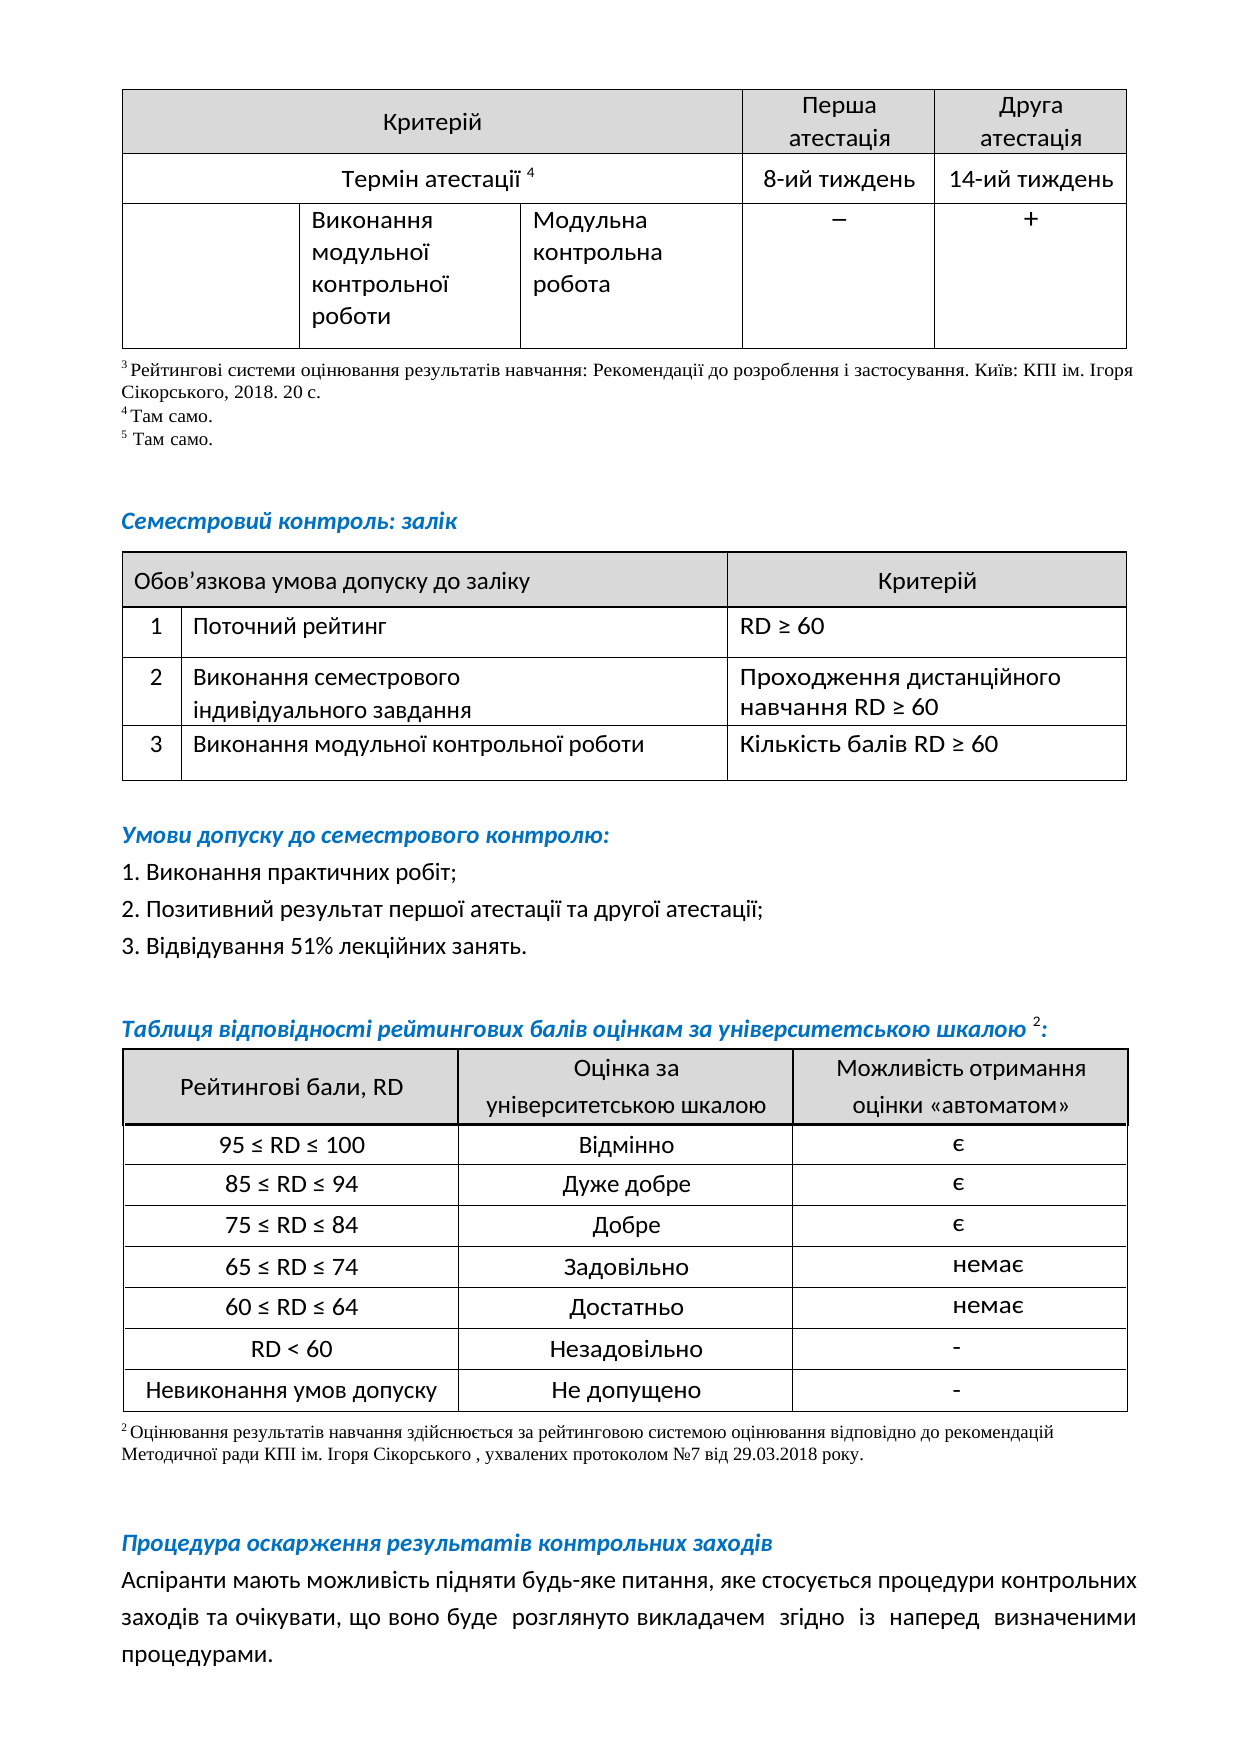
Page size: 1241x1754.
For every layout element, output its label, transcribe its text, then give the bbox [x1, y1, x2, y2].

table_cell 1 [123, 608, 181, 657]
text 2. Позитивний результат першої атестації та другої атестації; [121, 893, 1152, 924]
text 1. Виконання практичних робіт; [121, 856, 1152, 886]
table_cell Невиконання умов допуску [124, 1370, 458, 1411]
table_header Можливість отримання оцінки «автоматом» [794, 1050, 1127, 1123]
table_cell Кількість балів RD ≥ 60 [728, 726, 1126, 780]
table_header Рейтингові бали, RD [124, 1050, 457, 1123]
text Процедура оскарження результатів контрольних заходів [121, 1527, 1152, 1557]
table_cell Не допущено [459, 1370, 792, 1411]
table_cell – [743, 204, 934, 348]
table_cell Незадовільно [459, 1329, 792, 1369]
table_cell Виконання модульної контрольної роботи [182, 726, 727, 780]
table_cell Достатньо [459, 1288, 792, 1328]
text Умови допуску до семестрового контролю: [121, 819, 1152, 849]
table_cell немає [793, 1287, 1127, 1328]
table_cell Проходження дистанційного навчання RD ≥ 60 [728, 658, 1126, 724]
table_header Обов’язкова умова допуску до заліку [123, 553, 727, 606]
table_cell Відмінно [459, 1126, 792, 1164]
table_cell 75 ≤ RD ≤ 84 [124, 1206, 458, 1246]
text Семестровий контроль: залік [121, 505, 1152, 536]
table_header Критерій [728, 553, 1126, 606]
table_cell є [793, 1205, 1127, 1246]
table_cell Модульна контрольна робота [521, 204, 742, 348]
table_cell 8-ий тиждень [743, 154, 934, 203]
text Аспіранти мають можливість підняти будь-яке питання, яке стосується процедури контрольних заходів та очікувати, що воно буде розглянуто викладачем згідно із наперед визначеними процедурами. [121, 1564, 1138, 1668]
table_cell Добре [459, 1206, 792, 1246]
table_cell 65 ≤ RD ≤ 74 [124, 1247, 458, 1287]
table_cell 14-ий тиждень [935, 154, 1126, 203]
text 3 Рейтингові системи оцінювання результатів навчання: Рекомендації до розроблення і застосування. Київ: КПІ ім. Ігоря Сікорського, 2018. 20 с. [121, 358, 1138, 403]
text 5 Там само. [121, 428, 1152, 450]
table_cell 95 ≤ RD ≤ 100 [124, 1124, 458, 1164]
table_cell Поточний рейтинг [182, 608, 727, 657]
table_cell 85 ≤ RD ≤ 94 [124, 1165, 458, 1205]
table_cell 2 [123, 658, 181, 724]
table_cell - [793, 1369, 1127, 1411]
table_header Друга атестація [935, 90, 1126, 153]
table_cell + [935, 204, 1126, 348]
table_cell Дуже добре [459, 1165, 792, 1205]
table_header Критерій [123, 90, 742, 153]
table_header Оцінка за університетською шкалою [459, 1050, 792, 1123]
table_cell Виконання модульної контрольної роботи [300, 204, 520, 348]
table_cell немає [793, 1246, 1127, 1287]
table_cell є [793, 1164, 1127, 1205]
table_cell Виконання семестрового індивідуального завдання [182, 658, 727, 724]
table_cell є [793, 1123, 1127, 1164]
table_cell RD < 60 [124, 1329, 458, 1369]
table_cell 60 ≤ RD ≤ 64 [124, 1288, 458, 1328]
table_cell Термін атестації 4 [123, 154, 742, 203]
table_header Перша атестація [743, 90, 934, 153]
text 4 Там само. [121, 404, 1152, 427]
text Таблиця відповідності рейтингових балів оцінкам за університетською шкалою 2: [121, 1013, 1152, 1043]
text 3. Відвідування 51% лекційних занять. [121, 930, 1152, 961]
table_cell RD ≥ 60 [728, 608, 1126, 657]
table_cell 3 [123, 726, 181, 780]
text 2 Оцінювання результатів навчання здійснюється за рейтинговою системою оцінювання відповідно до рекомендацій Методичної ради КПІ ім. Ігоря Сікорського , ухвалених протоколом №7 від 29.03.2018 року. [121, 1420, 1152, 1465]
table_cell Задовільно [459, 1247, 792, 1287]
table_cell - [793, 1328, 1127, 1369]
